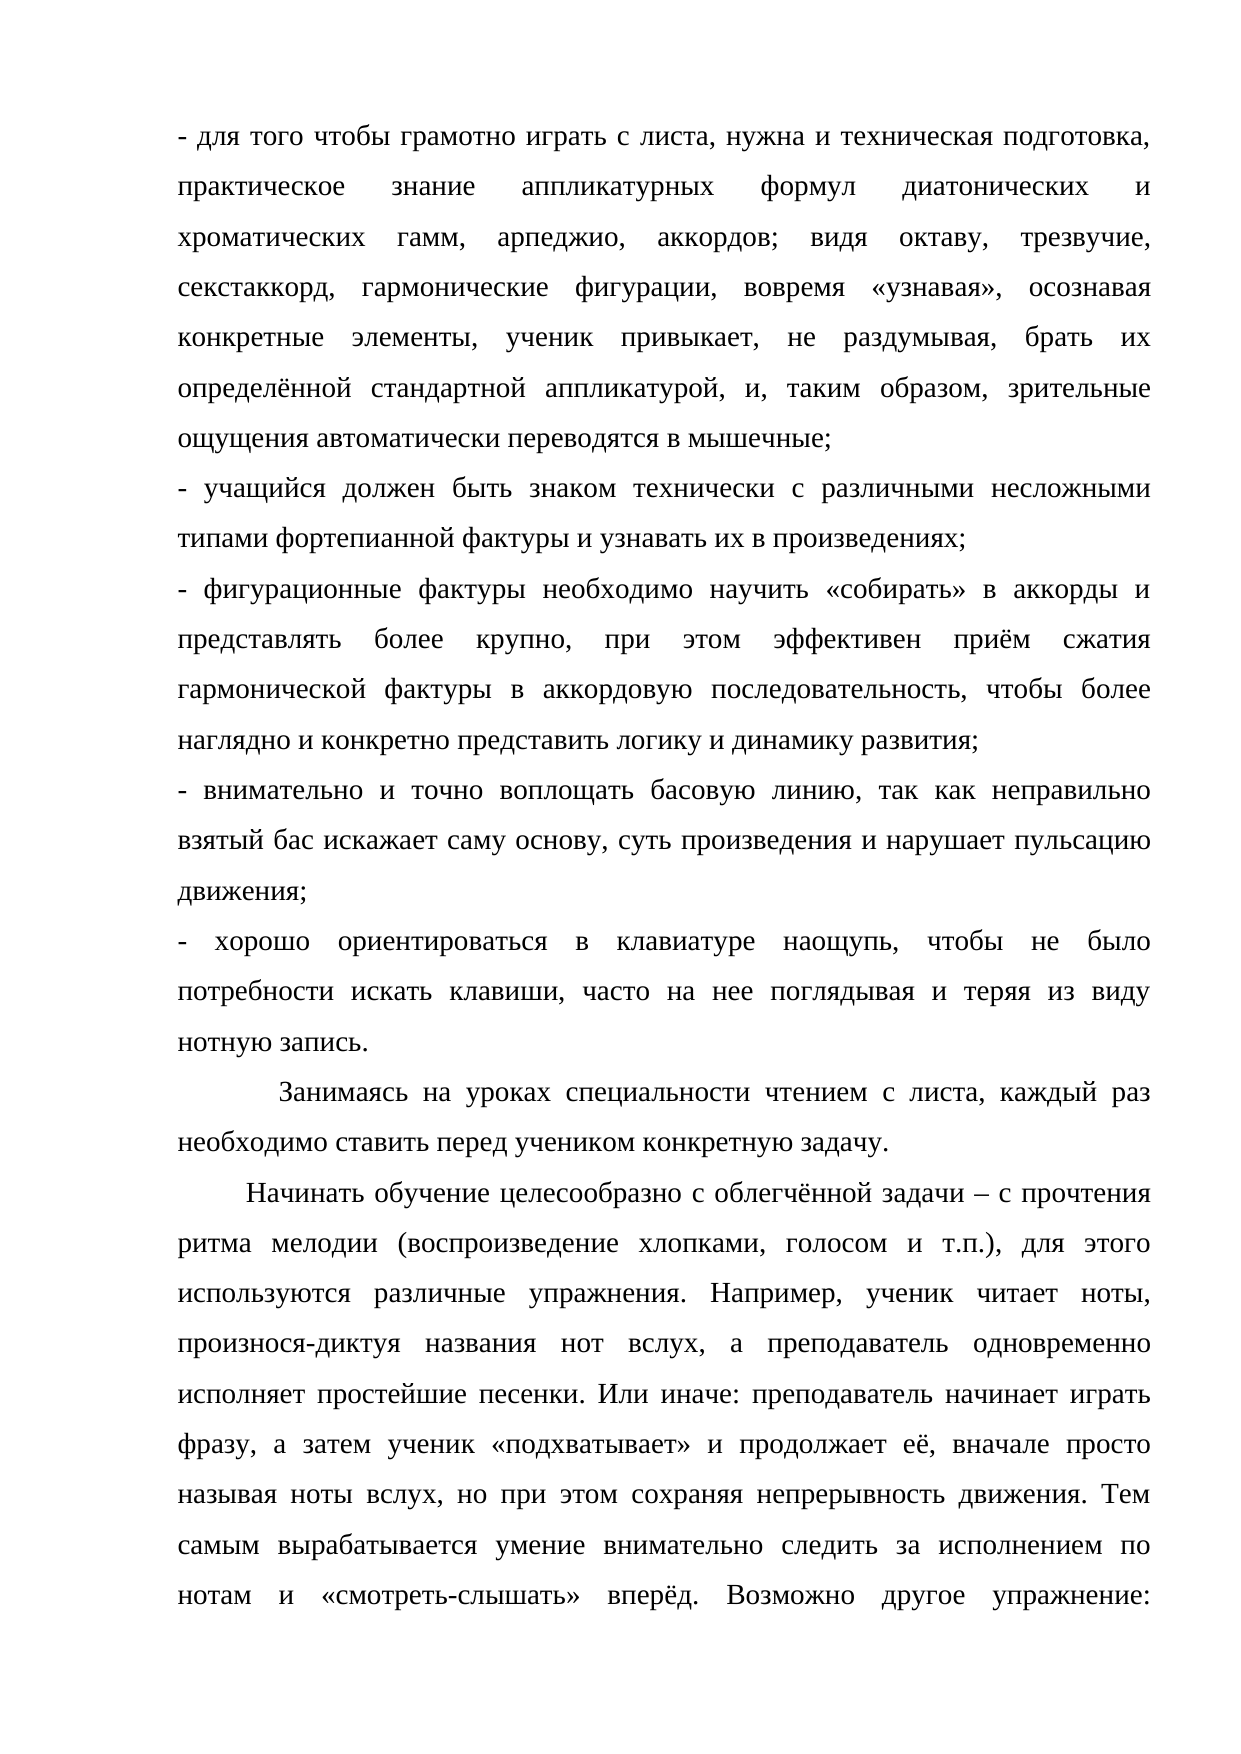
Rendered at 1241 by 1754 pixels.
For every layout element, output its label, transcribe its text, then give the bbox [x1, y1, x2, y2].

text - для того чтобы грамотно играть с листа, нужна и техническая подготовка, практическое знание аппликатурных формул диатонических и хроматических гамм, арпеджио, аккордов; видя октаву, трезвучие, секстаккорд, гармонические фигурации, вовремя «узнавая», осознавая конкретные элементы, ученик привыкает, не раздумывая, брать их определённой стандартной аппликатурой, и, таким образом, зрительные ощущения автоматически переводятся в мышечные; [177, 118, 1152, 453]
text - внимательно и точно воплощать басовую линию, так как неправильно взятый бас искажает саму основу, суть произведения и нарушает пульсацию движения; [177, 772, 1152, 906]
text - учащийся должен быть знаком технически с различными несложными типами фортепианной фактуры и узнавать их в произведениях; [177, 470, 1152, 554]
text - хорошо ориентироваться в клавиатуре наощупь, чтобы не было потребности искать клавиши, часто на нее поглядывая и теряя из виду нотную запись. [177, 923, 1152, 1057]
text Занимаясь на уроках специальности чтением с листа, каждый раз необходимо ставить перед учеником конкретную задачу. [177, 1074, 1152, 1158]
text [177, 1175, 1152, 1611]
text - фигурационные фактуры необходимо научить «собирать» в аккорды и представлять более крупно, при этом эффективен приём сжатия гармонической фактуры в аккордовую последовательность, чтобы более наглядно и конкретно представить логику и динамику развития; [177, 571, 1152, 755]
